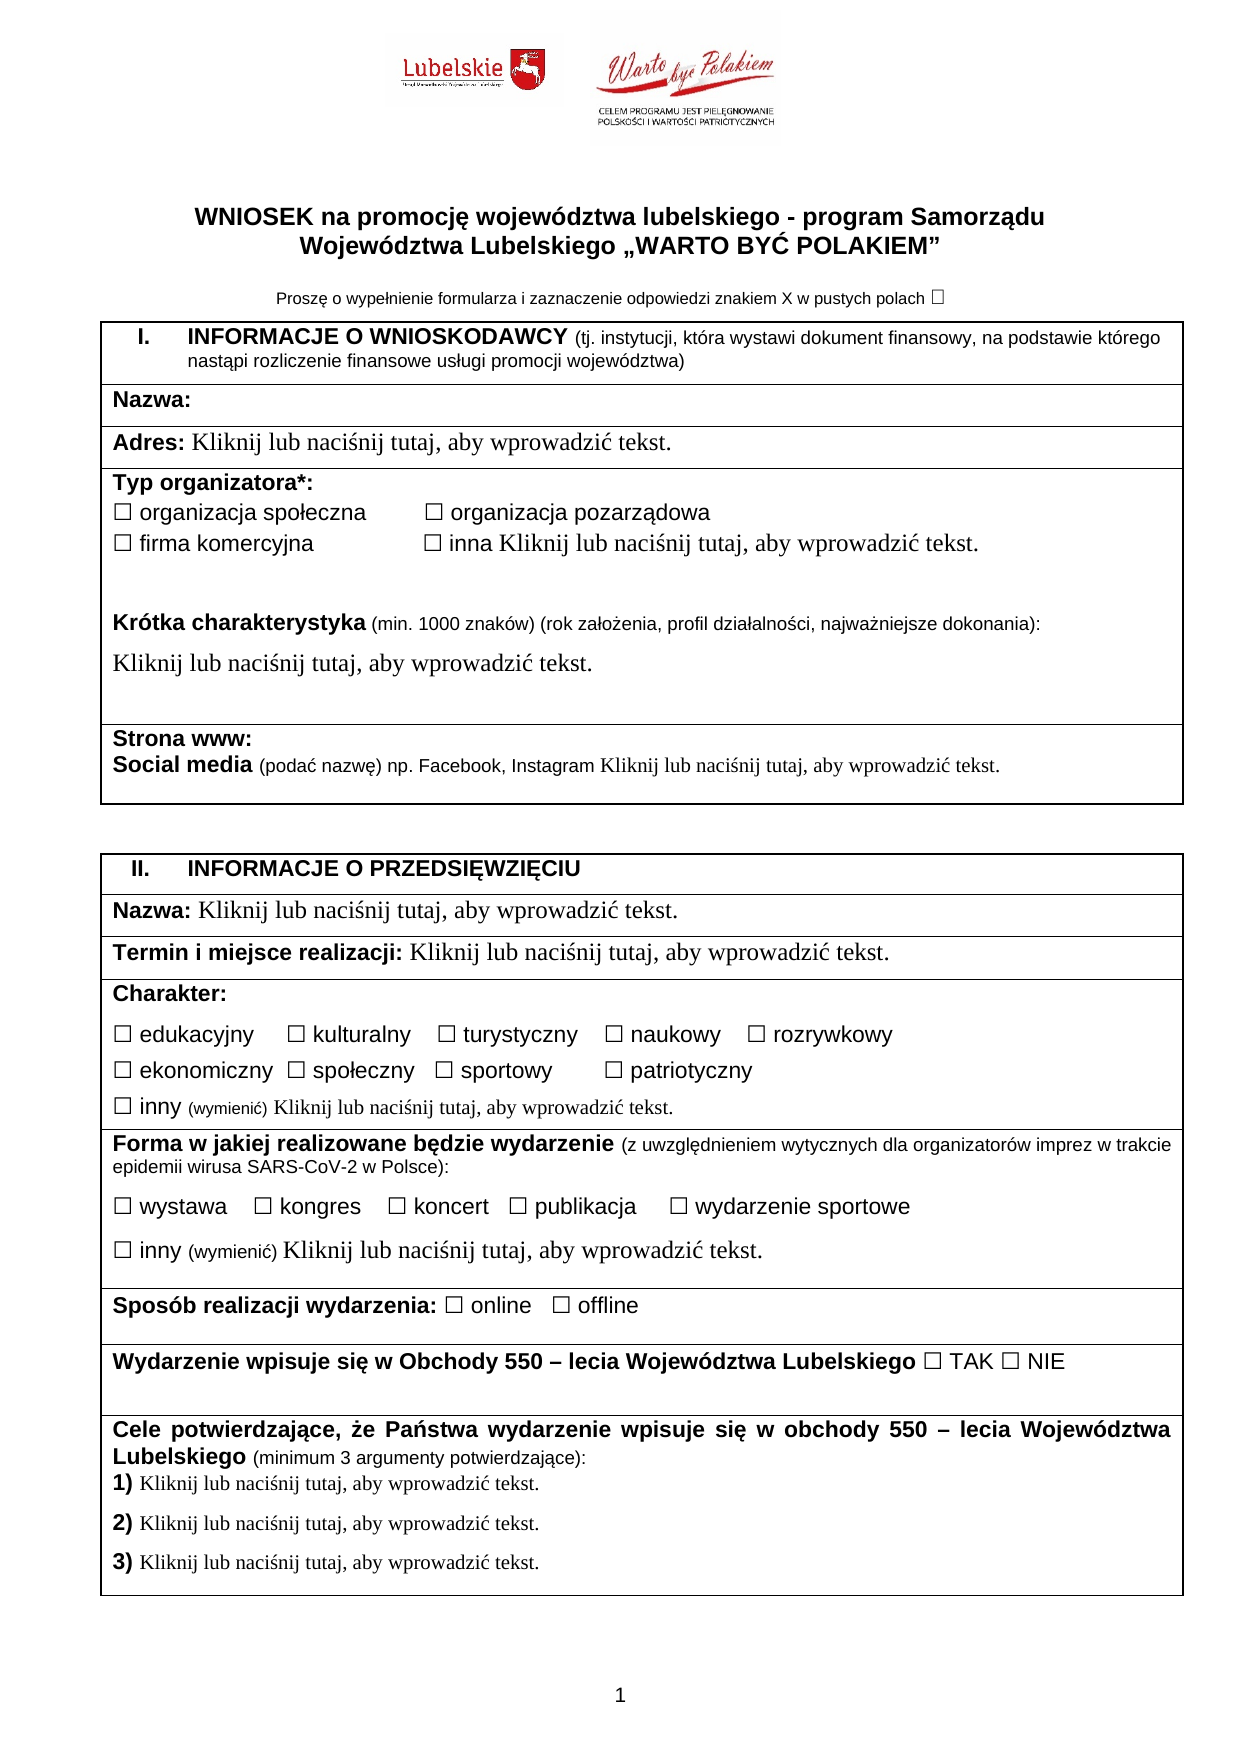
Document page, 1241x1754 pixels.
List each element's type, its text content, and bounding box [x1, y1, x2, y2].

table_cell Adres: [102, 427, 1182, 468]
table_cell Forma w jakiej realizowane będzie wydarzenie (z uwzględnieniem wytycznych dla organizatorów imprez w trakcie epidemii wirusa SARS-CoV-2 w Polsce): wystawa kongres koncert publikacja wydarzenie sportowe inny (wymienić) [102, 1130, 1182, 1288]
table_cell Nazwa: [102, 895, 1182, 936]
picture [385, 33, 564, 107]
table_cell Sposób realizacji wydarzenia: online offline [102, 1289, 1182, 1344]
table_cell Charakter: edukacyjny kulturalny turystyczny naukowy rozrywkowy ekonomiczny społeczny sportowy patriotyczny inny (wymienić) [102, 980, 1182, 1128]
table_header INFORMACJE O PRZEDSIĘWZIĘCIU [102, 855, 1182, 894]
table_cell Strona www: Social media (podać nazwę) np. Facebook, Instagram [102, 725, 1182, 803]
table_cell Nazwa: [102, 385, 1182, 426]
table_cell Typ organizatora*: organizacja społeczna organizacja pozarządowa firma komercyjna inna Krótka charakterystyka (min. 1000 znaków) (rok założenia, profil działalności, najważniejsze dokonania): [102, 469, 1182, 724]
table_cell Cele potwierdzające, że Państwa wydarzenie wpisuje się w obchody 550 – lecia Województwa Lubelskiego (minimum 3 argumenty potwierdzające): 1) 2) 3) [102, 1416, 1182, 1595]
subtitle WNIOSEK na promocję województwa lubelskiego - program Samorządu Województwa Lubelskiego „WARTO BYĆ POLAKIEM” [118, 202, 1122, 259]
picture [590, 10, 782, 146]
table_cell Termin i miejsce realizacji: [102, 937, 1182, 978]
text Proszę o wypełnienie formularza i zaznaczenie odpowiedzi znakiem X w pustych polach  [99, 284, 1122, 308]
table_cell Wydarzenie wpisuje się w Obchody 550 – lecia Województwa Lubelskiego TAK NIE [102, 1345, 1182, 1415]
table_header INFORMACJE O WNIOSKODAWCY (tj. instytucji, która wystawi dokument finansowy, na podstawie którego nastąpi rozliczenie finansowe usługi promocji województwa) [102, 323, 1182, 383]
